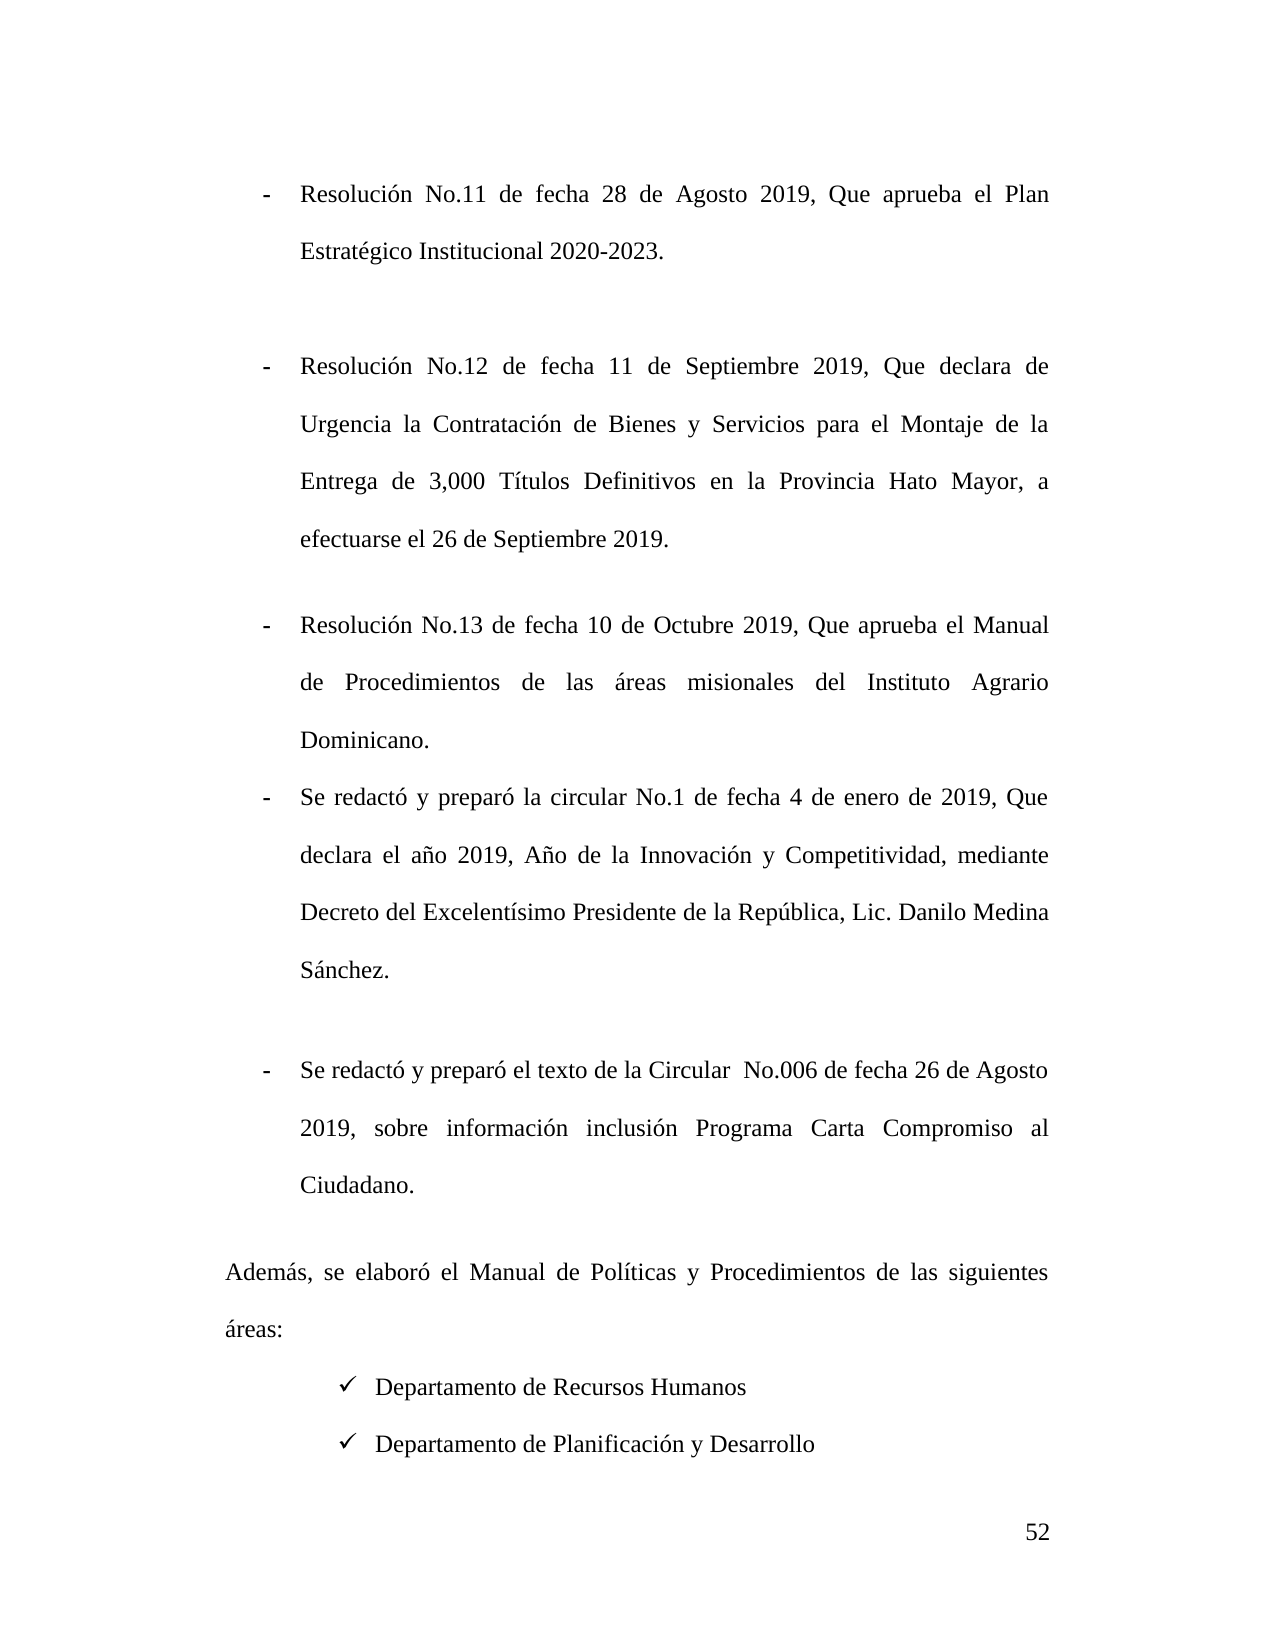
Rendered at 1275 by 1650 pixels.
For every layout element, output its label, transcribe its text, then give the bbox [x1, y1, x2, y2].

list Se redactó y preparó la circular No.1 de fecha 4 de enero de 2019, Que declara el año 2019, Año de la Innovación y Competitividad, mediante Decreto del Excelentísimo Presidente de la República, Lic. Danilo Medina Sánchez. [262, 782, 1050, 984]
list Resolución No.13 de fecha 10 de Octubre 2019, Que aprueba el Manual de Procedimientos de las áreas misionales del Instituto Agrario Dominicano. [262, 610, 1050, 754]
list Resolución No.11 de fecha 28 de Agosto 2019, Que aprueba el Plan Estratégico Institucional 2020-2023. [262, 179, 1050, 265]
text Además, se elaboró el Manual de Políticas y Procedimientos de las siguientes áreas: [225, 1257, 1050, 1343]
list Resolución No.12 de fecha 11 de Septiembre 2019, Que declara de Urgencia la Contratación de Bienes y Servicios para el Montaje de la Entrega de 3,000 Títulos Definitivos en la Provincia Hato Mayor, a efectuarse el 26 de Septiembre 2019. [262, 351, 1050, 552]
list Departamento de Planificación y Desarrollo [337, 1429, 1050, 1458]
list Se redactó y preparó el texto de la Circular No.006 de fecha 26 de Agosto 2019, sobre información inclusión Programa Carta Compromiso al Ciudadano. [262, 1056, 1050, 1199]
list Departamento de Recursos Humanos [337, 1372, 1050, 1401]
